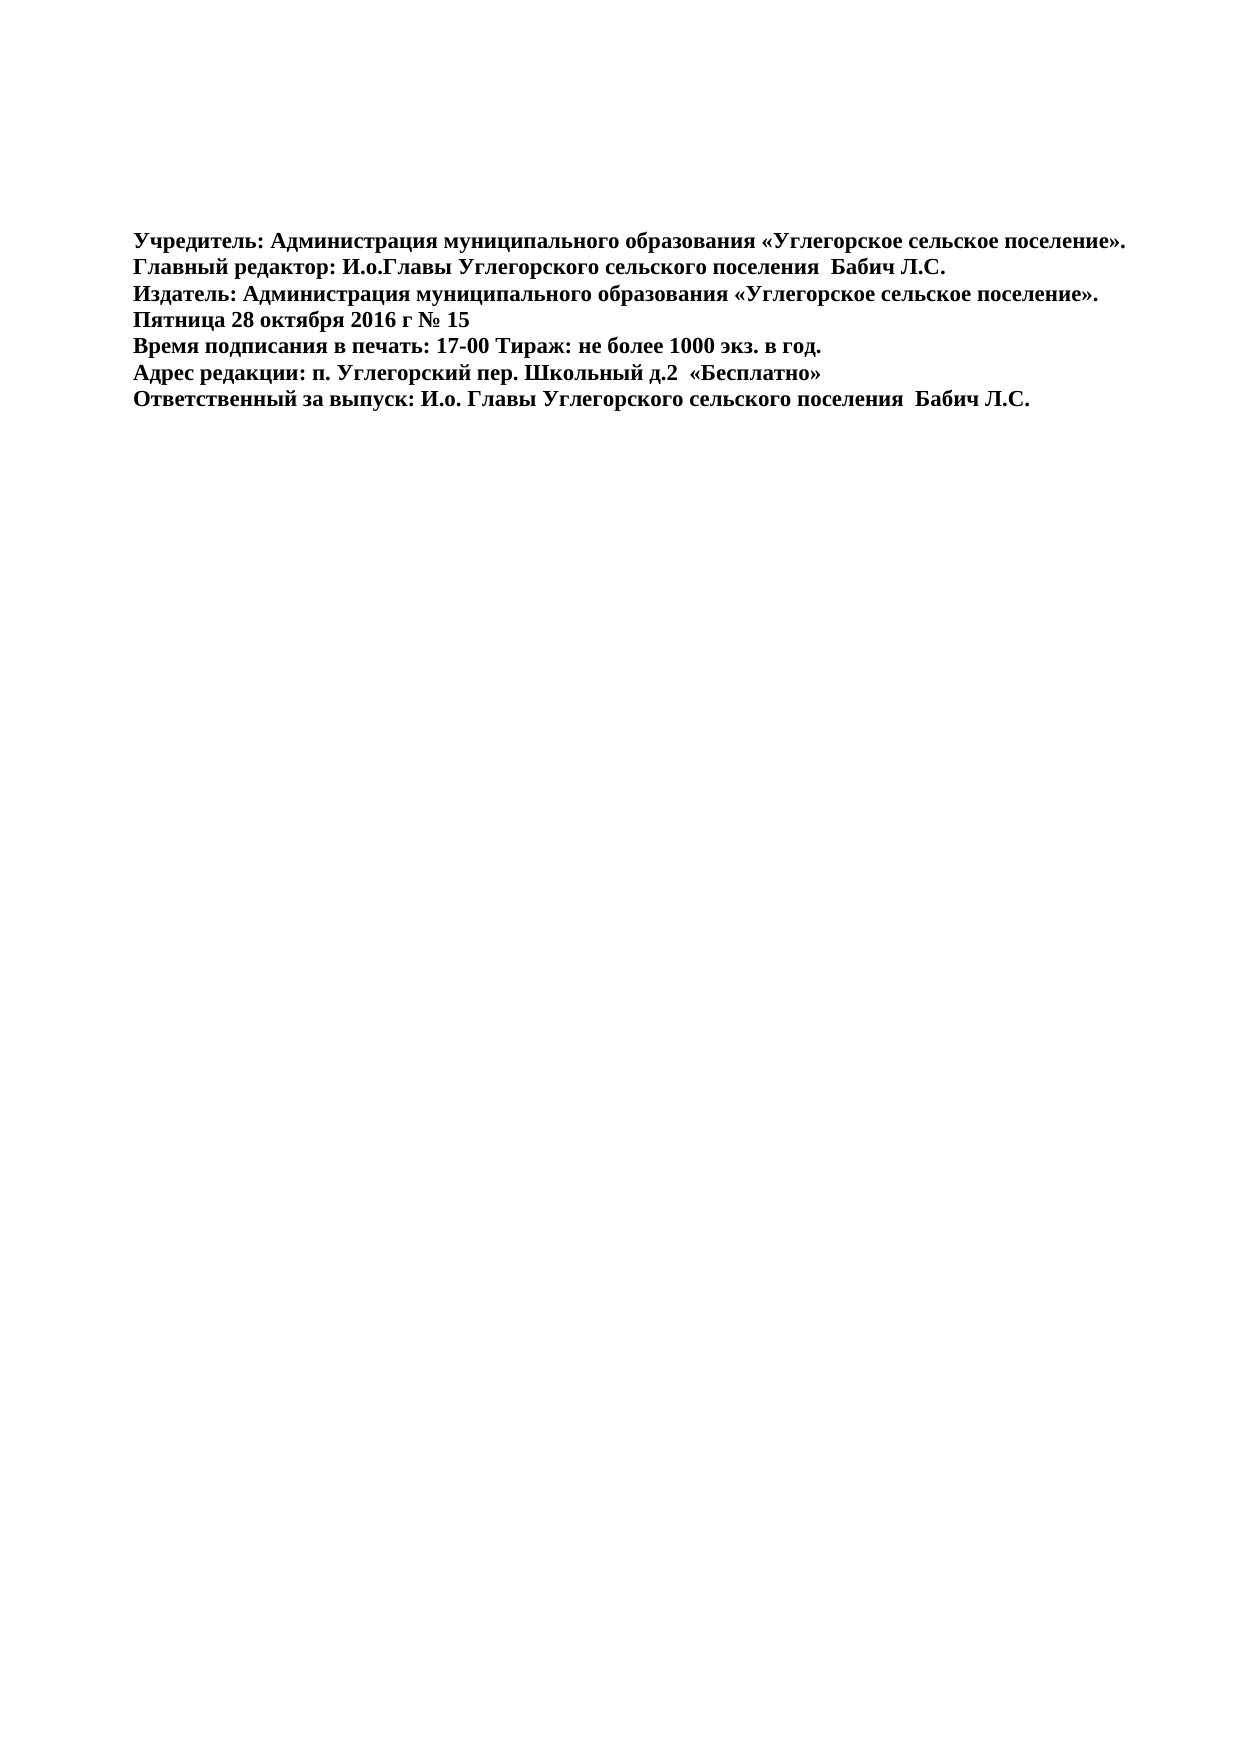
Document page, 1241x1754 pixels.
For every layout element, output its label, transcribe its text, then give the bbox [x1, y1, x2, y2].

text Главный редактор: И.о.Главы Углегорского сельского поселения Бабич Л.С. [133, 253, 1152, 279]
text Пятница 28 октября 2016 г № 15 [133, 306, 1152, 332]
text Адрес редакции: п. Углегорский пер. Школьный д.2 «Бесплатно» [133, 359, 1152, 385]
text Издатель: Администрация муниципального образования «Углегорское сельское поселение». [133, 279, 1152, 306]
text Время подписания в печать: 17-00 Тираж: не более 1000 экз. в год. [133, 332, 1152, 359]
text Учредитель: Администрация муниципального образования «Углегорское сельское поселение». [133, 227, 1152, 253]
text Ответственный за выпуск: И.о. Главы Углегорского сельского поселения Бабич Л.С. [133, 385, 1152, 411]
